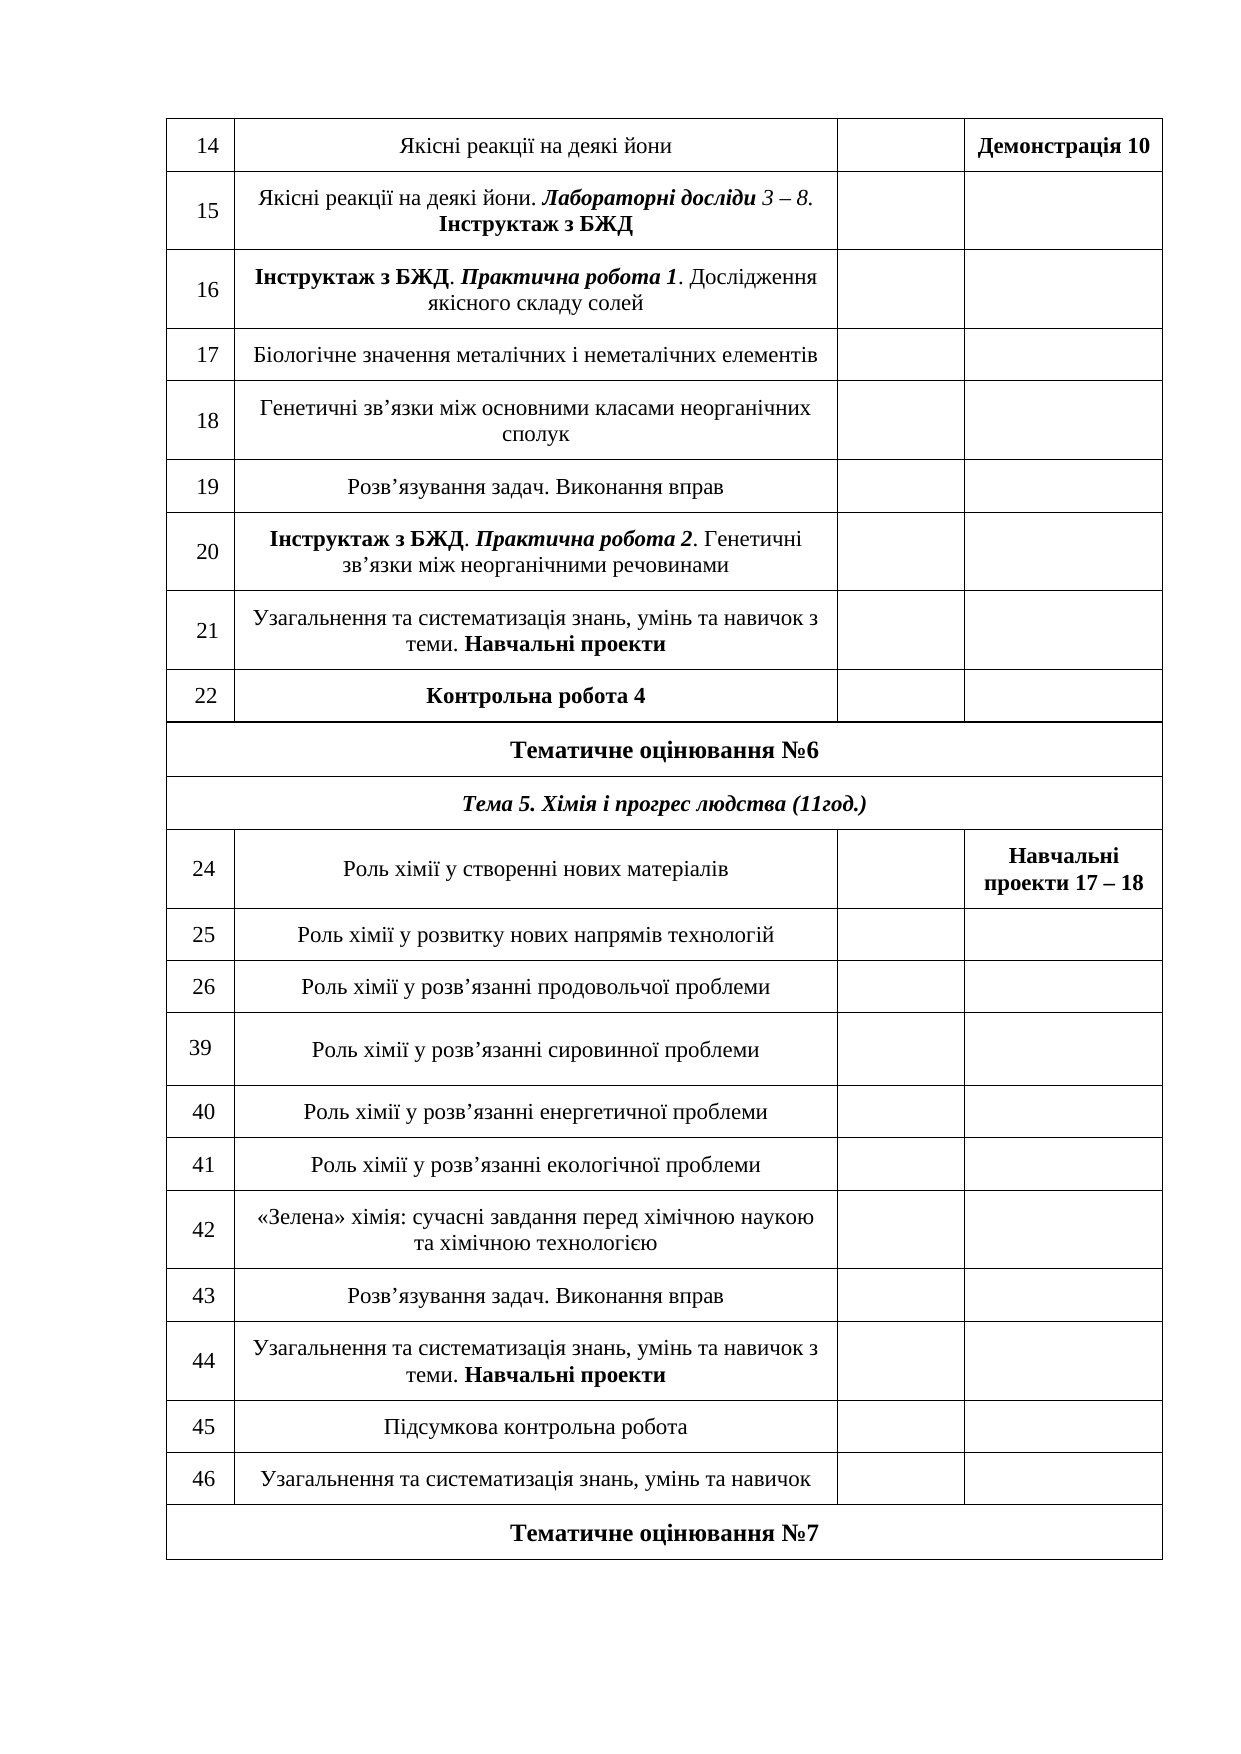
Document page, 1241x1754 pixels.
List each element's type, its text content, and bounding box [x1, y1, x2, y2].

table_cell [167, 909, 234, 960]
table_cell [838, 460, 964, 512]
table_cell Навчальні проекти 17 – 18 [965, 830, 1162, 907]
table_cell [838, 329, 964, 380]
table_cell [965, 909, 1162, 960]
table_cell Узагальнення та систематизація знань, умінь та навичок з теми. Навчальні проекти [235, 1322, 837, 1399]
table_cell [838, 1138, 964, 1189]
table_cell [965, 591, 1162, 669]
table_cell [838, 830, 964, 907]
table_cell 21 [167, 591, 234, 669]
table_cell Розв’язування задач. Виконання вправ [235, 1269, 837, 1321]
table_cell Роль хімії у розв’язанні енергетичної проблеми [235, 1086, 837, 1137]
table_cell [167, 830, 234, 907]
table_cell [838, 909, 964, 960]
table_cell [965, 172, 1162, 249]
table_cell Інструктаж з БЖД. Практична робота 2. Генетичні зв’язки між неорганічними речовинами [235, 513, 837, 590]
table_cell Роль хімії у розв’язанні екологічної проблеми [235, 1138, 837, 1189]
table_cell [167, 961, 234, 1012]
table_cell Якісні реакції на деякі йони. Лабораторні досліди 3 – 8. Інструктаж з БЖД [235, 172, 837, 249]
table_cell [838, 172, 964, 249]
table_cell [965, 1086, 1162, 1137]
table_cell [838, 119, 964, 171]
table_cell [965, 460, 1162, 512]
table_cell Інструктаж з БЖД. Практична робота 1. Дослідження якісного складу солей [235, 250, 837, 328]
table_cell Тематичне оцінювання №7 [167, 1505, 1162, 1559]
table_cell [965, 513, 1162, 590]
table_cell Роль хімії у розв’язанні сировинної проблеми [235, 1013, 837, 1085]
table_cell [838, 961, 964, 1012]
table_cell [838, 1322, 964, 1399]
table_cell [838, 381, 964, 459]
table_cell [838, 513, 964, 590]
table_cell [838, 1453, 964, 1504]
table_cell [838, 670, 964, 721]
table_cell Біологічне значення металічних і неметалічних елементів [235, 329, 837, 380]
table_cell [838, 1086, 964, 1137]
table_cell [838, 591, 964, 669]
table_cell [965, 1138, 1162, 1189]
table_cell [965, 670, 1162, 721]
table_cell [965, 1269, 1162, 1321]
table_cell 18 [167, 381, 234, 459]
table_cell Узагальнення та систематизація знань, умінь та навичок з теми. Навчальні проекти [235, 591, 837, 669]
table_cell [838, 250, 964, 328]
table_cell 15 [167, 172, 234, 249]
table_cell [965, 1401, 1162, 1452]
table_cell 40 [167, 1086, 234, 1137]
table_cell 14 [167, 119, 234, 171]
table_cell Підсумкова контрольна робота [235, 1401, 837, 1452]
table_cell 41 [167, 1138, 234, 1189]
table_cell Розв’язування задач. Виконання вправ [235, 460, 837, 512]
table_cell 46 [167, 1453, 234, 1504]
table_cell [838, 1191, 964, 1268]
table_cell 20 [167, 513, 234, 590]
table_cell Демонстрація 10 [965, 119, 1162, 171]
table_cell [838, 1013, 964, 1085]
table_cell [838, 1269, 964, 1321]
table_cell «Зелена» хімія: сучасні завдання перед хімічною наукою та хімічною технологією [235, 1191, 837, 1268]
table_cell 44 [167, 1322, 234, 1399]
table_cell 17 [167, 329, 234, 380]
table_cell 42 [167, 1191, 234, 1268]
table_cell 45 [167, 1401, 234, 1452]
table_cell 22 [167, 670, 234, 721]
table_cell Роль хімії у створенні нових матеріалів [235, 830, 837, 907]
table_cell Генетичні зв’язки між основними класами неорганічних сполук [235, 381, 837, 459]
table_cell 43 [167, 1269, 234, 1321]
table_cell 16 [167, 250, 234, 328]
table_cell Якісні реакції на деякі йони [235, 119, 837, 171]
table_cell Роль хімії у розв’язанні продовольчої проблеми [235, 961, 837, 1012]
table_cell Тематичне оцінювання №6 [167, 723, 1162, 776]
table_cell Роль хімії у розвитку нових напрямів технологій [235, 909, 837, 960]
table_cell [965, 1013, 1162, 1085]
table_cell [965, 1322, 1162, 1399]
table_cell [965, 329, 1162, 380]
table_cell [965, 1453, 1162, 1504]
table_cell 19 [167, 460, 234, 512]
table_cell [965, 250, 1162, 328]
table_cell [965, 381, 1162, 459]
table_cell [965, 1191, 1162, 1268]
table_cell Тема 5. Хімія і прогрес людства (11год.) [167, 777, 1162, 829]
table_cell [965, 961, 1162, 1012]
table_cell Узагальнення та систематизація знань, умінь та навичок [235, 1453, 837, 1504]
table_cell [838, 1401, 964, 1452]
table_cell Контрольна робота 4 [235, 670, 837, 721]
table_cell 39 [167, 1013, 234, 1085]
